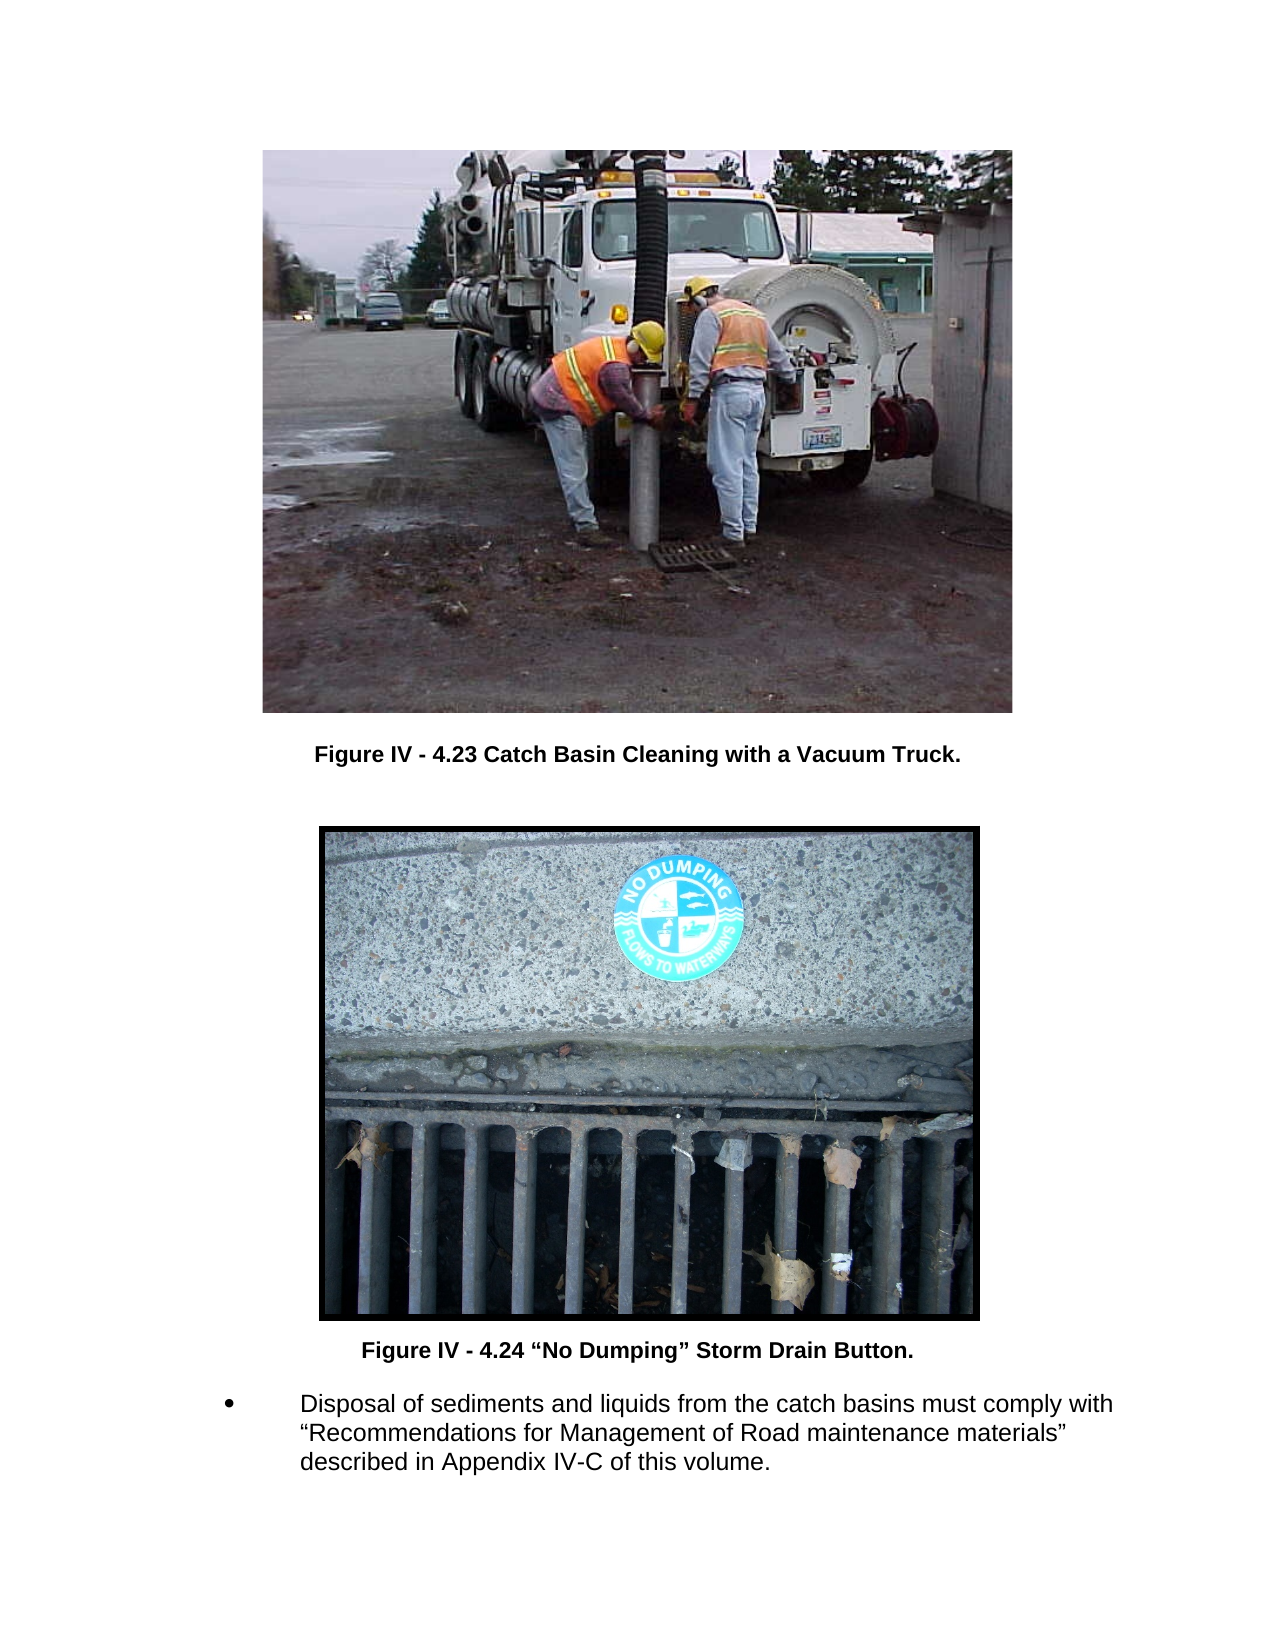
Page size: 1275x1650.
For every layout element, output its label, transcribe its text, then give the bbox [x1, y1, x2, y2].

text Figure IV - 4.23 Catch Basin Cleaning with a Vacuum Truck. [150, 741, 1125, 768]
picture [325, 832, 973, 1314]
picture [262, 150, 1013, 713]
list Disposal of sediments and liquids from the catch basins must comply with “Recommendations for Management of Road maintenance materials” described in Appendix IV-C of this volume. [225, 1389, 1125, 1475]
text Figure IV - 4.24 “No Dumping” Storm Drain Button. [150, 1337, 1125, 1364]
